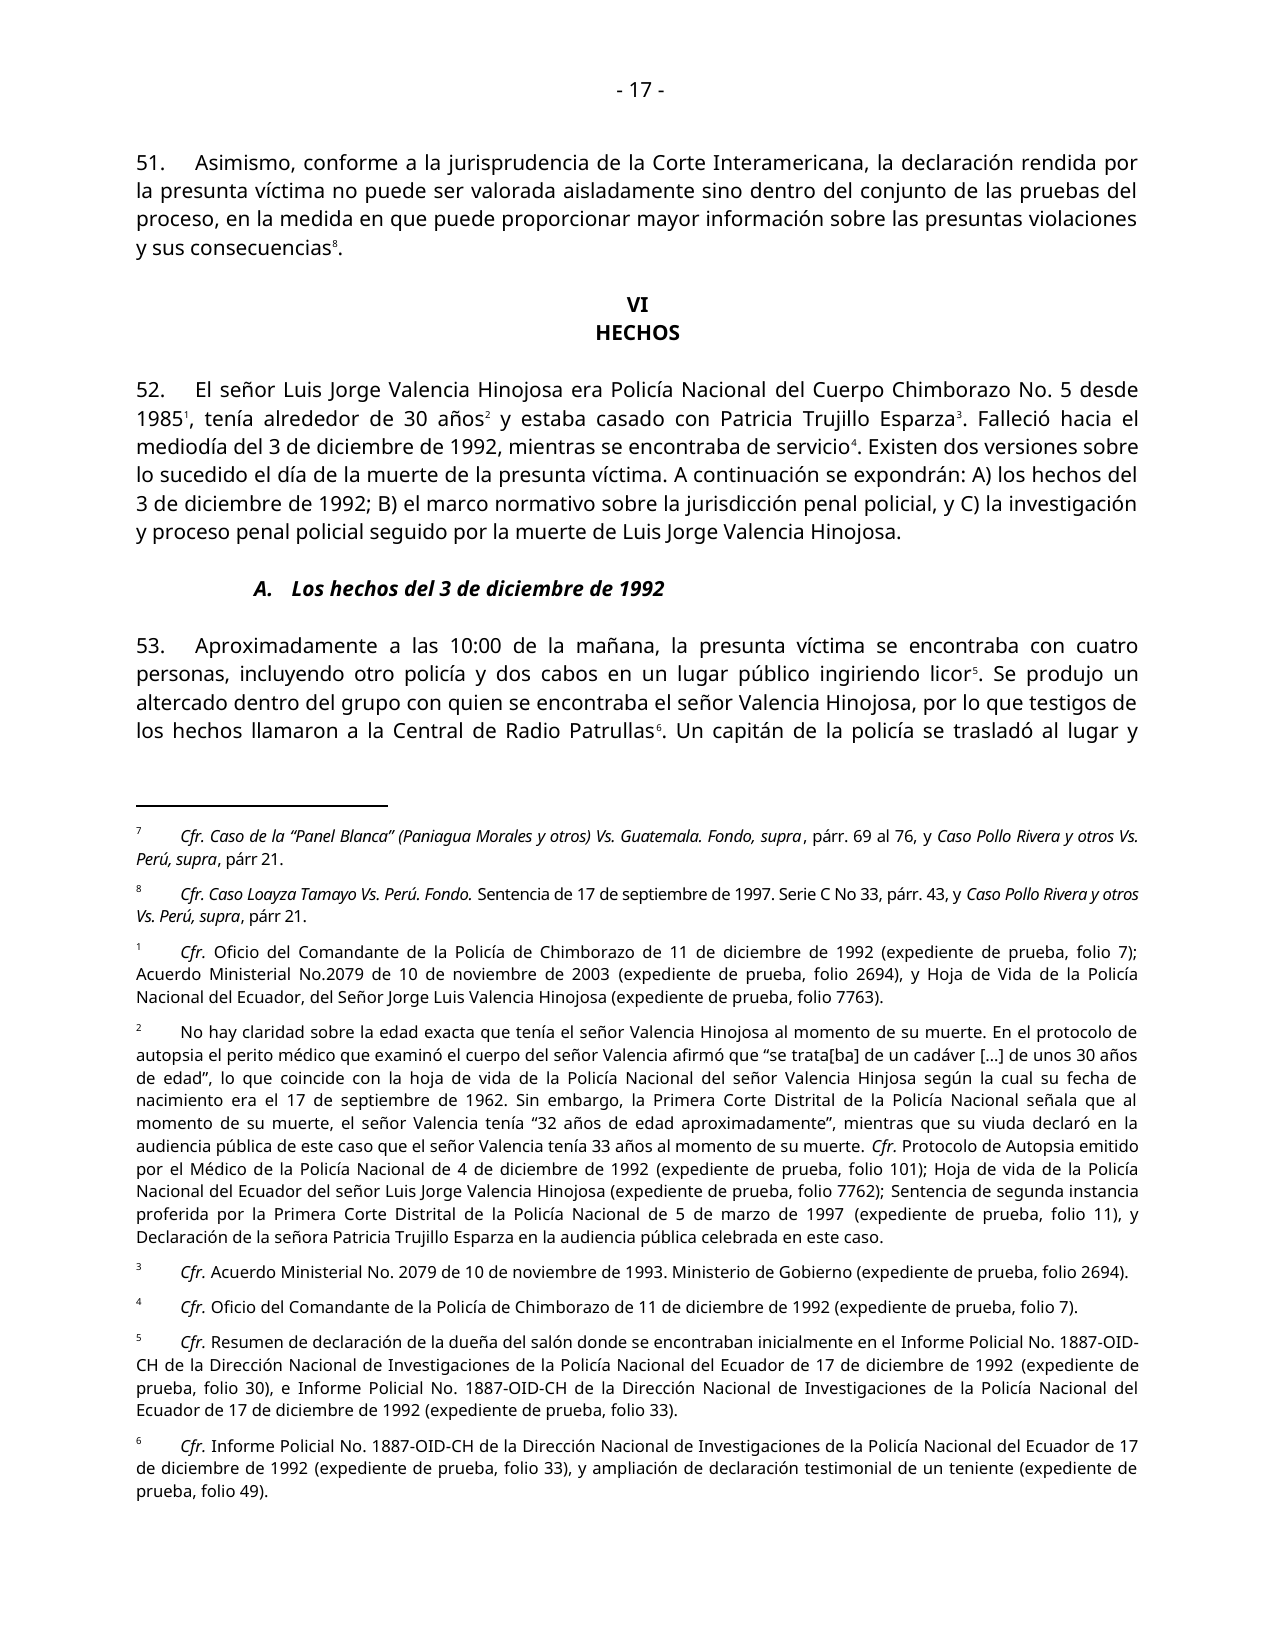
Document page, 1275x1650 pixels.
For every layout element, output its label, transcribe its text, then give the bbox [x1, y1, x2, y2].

subtitle VI [136, 290, 1139, 318]
list Aproximadamente a las 10:00 de la mañana, la presunta víctima se encontraba con cuatro personas, incluyendo otro policía y dos cabos en un lugar público ingiriendo licor. Se produjo un altercado dentro del grupo con quien se encontraba el señor Valencia Hinojosa, por lo que testigos de los hechos llamaron a la Central de Radio Patrullas. Un capitán de la policía se trasladó al lugar y regresó al cuartel con los policías que se encontraban en estado de embriaguez. En el cuartel el capitán solicitó al señor Valencia Hinojosa que entregara su arma de dotación, pero este se negó. Seguidamente, el señor Valencia Hinojosa efectuó cuatro disparos, hiriendo en la espalda al capitán y a un cabo, y se dio a la fuga. Un mayor de la Policía, que se hallaba en el cuartel, dispuso que se efectuara un rastreo de los lugares que frecuentaba el señor Valencia Hinojosa para localizarlo. [136, 631, 1139, 745]
list Asimismo, conforme a la jurisprudencia de la Corte Interamericana, la declaración rendida por la presunta víctima no puede ser valorada aisladamente sino dentro del conjunto de las pruebas del proceso, en la medida en que puede proporcionar mayor información sobre las presuntas violaciones y sus consecuencias. [136, 148, 1139, 261]
subtitle Los hechos del 3 de diciembre de 1992 [254, 574, 1139, 603]
list El señor Luis Jorge Valencia Hinojosa era Policía Nacional del Cuerpo Chimborazo No. 5 desde 1985, tenía alrededor de 30 años y estaba casado con Patricia Trujillo Esparza. Falleció hacia el mediodía del 3 de diciembre de 1992, mientras se encontraba de servicio. Existen dos versiones sobre lo sucedido el día de la muerte de la presunta víctima. A continuación se expondrán: A) los hechos del 3 de diciembre de 1992; B) el marco normativo sobre la jurisdicción penal policial, y C) la investigación y proceso penal policial seguido por la muerte de Luis Jorge Valencia Hinojosa. [136, 375, 1139, 546]
subtitle HECHOS [136, 318, 1139, 347]
